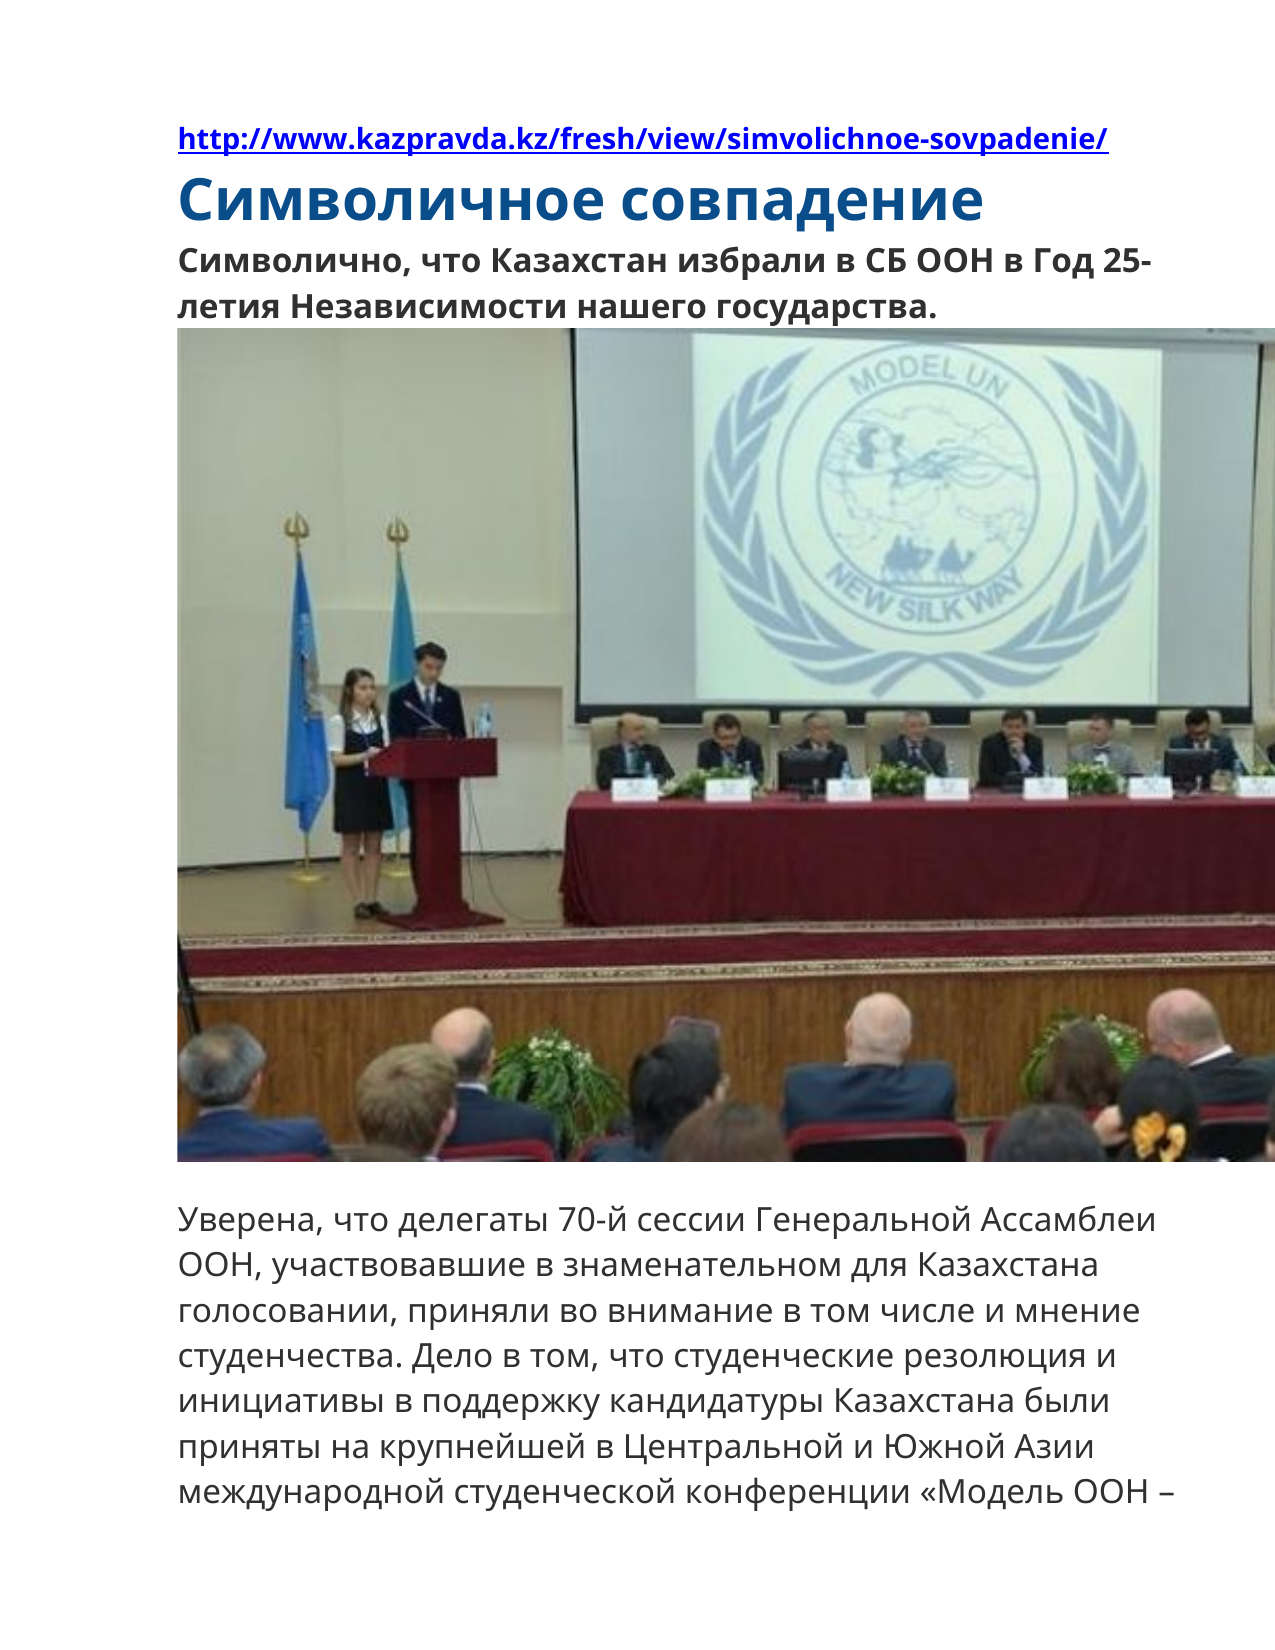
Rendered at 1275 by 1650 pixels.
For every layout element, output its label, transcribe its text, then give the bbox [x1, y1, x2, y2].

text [177, 1196, 1186, 1513]
text Символичное совпадение [177, 158, 1186, 237]
text Символично, что Казахстан избрали в СБ ООН в Год 25-летия Независимости нашего государства. [177, 237, 1186, 328]
text http://www.kazpravda.kz/fresh/view/simvolichnoe-sovpadenie/ [177, 118, 1186, 158]
picture [177, 328, 1275, 1162]
